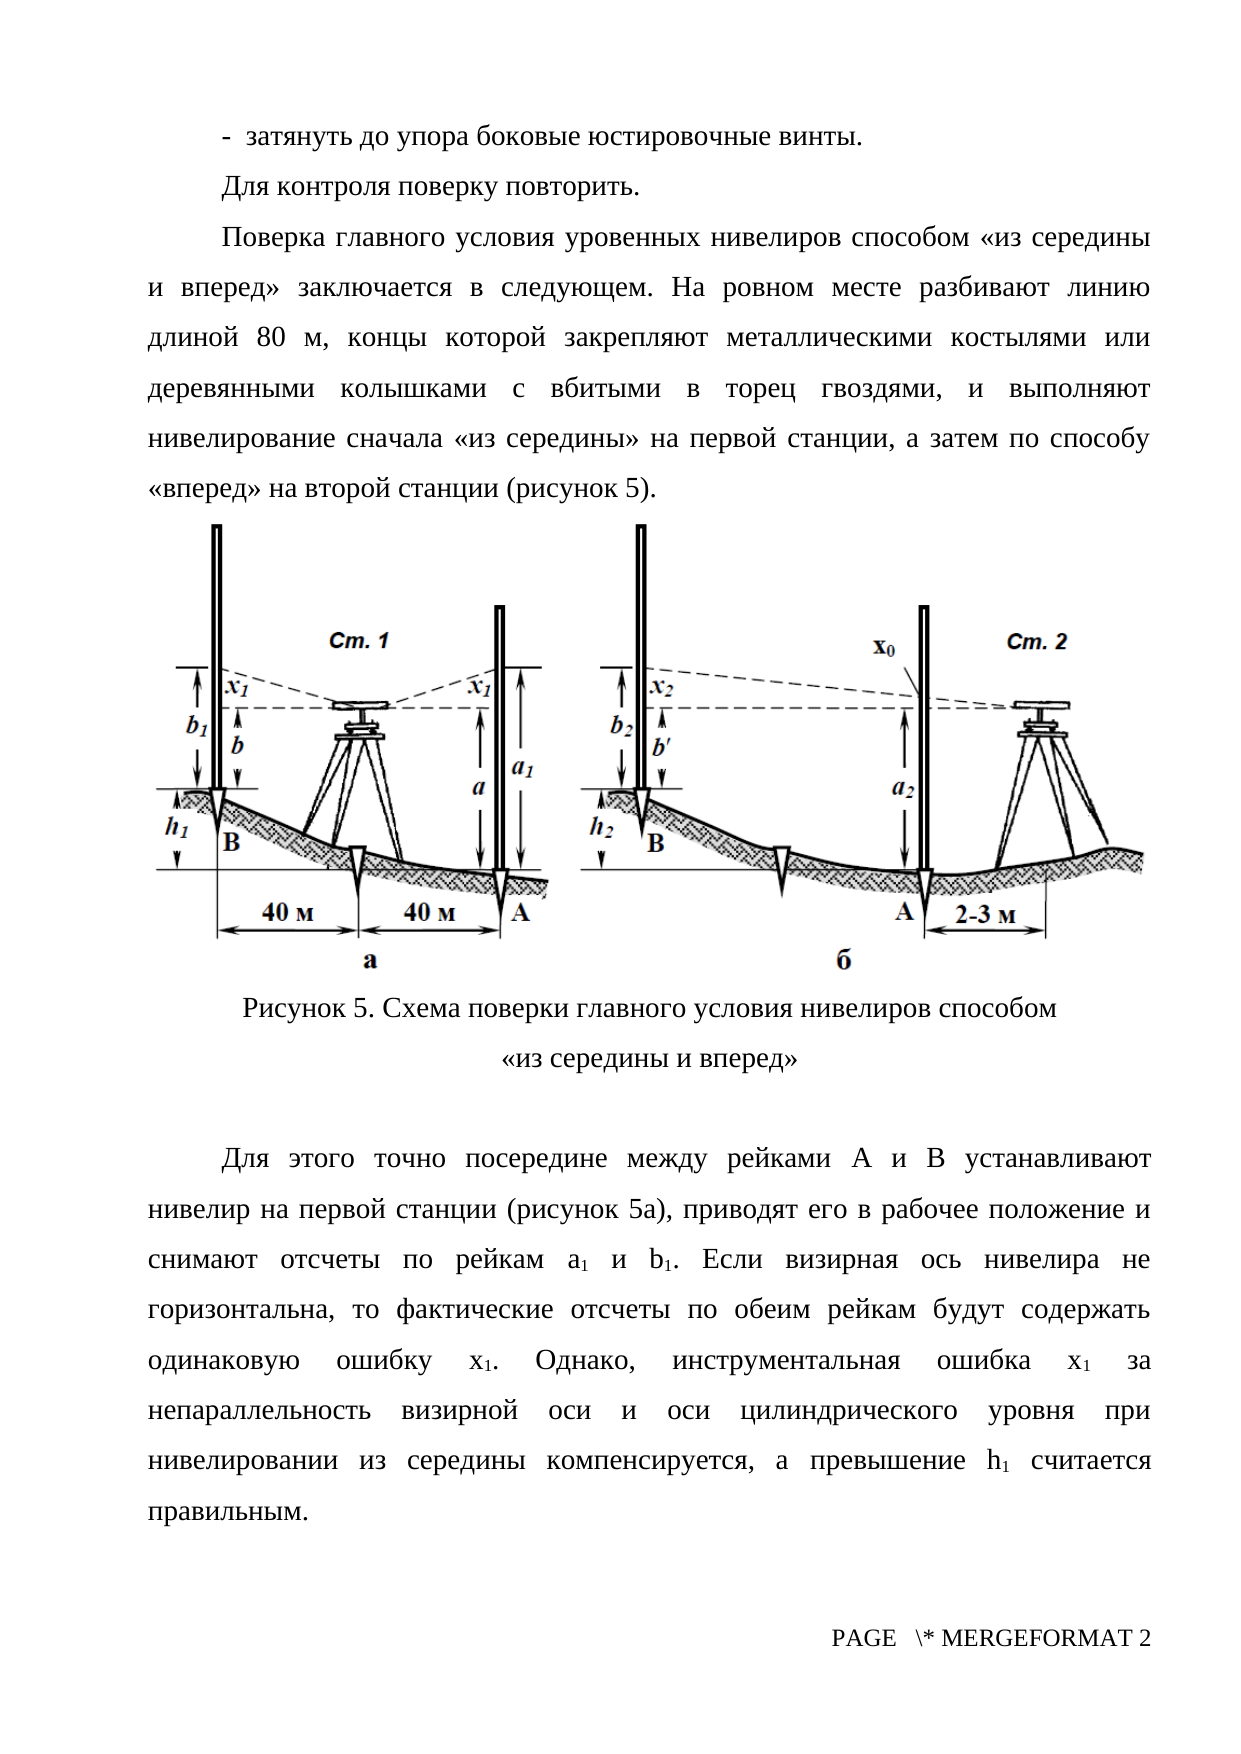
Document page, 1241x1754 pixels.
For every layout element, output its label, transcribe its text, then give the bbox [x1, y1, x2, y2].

text - затянуть до упора боковые юстировочные винты. [148, 118, 1152, 152]
text Поверка главного условия уровенных нивелиров способом «из середины и вперед» заключается в следующем. На ровном месте разбивают линию длиной 80 м, концы которой закрепляют металлическими костылями или деревянными колышками с вбитыми в торец гвоздями, и выполняют нивелирование сначала «из середины» на первой станции, а затем по способу «вперед» на второй станции (рисунок 5). [148, 219, 1152, 504]
text Рисунок 5. Схема поверки главного условия нивелиров способом [148, 990, 1152, 1023]
picture [148, 520, 1151, 976]
text Для контроля поверку повторить. [148, 168, 1152, 202]
text Для этого точно посередине между рейками А и В устанавливают нивелир на первой станции (рисунок 5а), приводят его в рабочее положение и снимают отсчеты по рейкам а1 и b1. Если визирная ось нивелира не горизонтальна, то фактические отсчеты по обеим рейкам будут содержать одинаковую ошибку х1. Однако, инструментальная ошибка х1 за непараллельность визирной оси и оси цилиндрического уровня при нивелировании из середины компенсируется, а превышение h1 считается правильным. [148, 1141, 1152, 1526]
text «из середины и вперед» [148, 1040, 1152, 1073]
